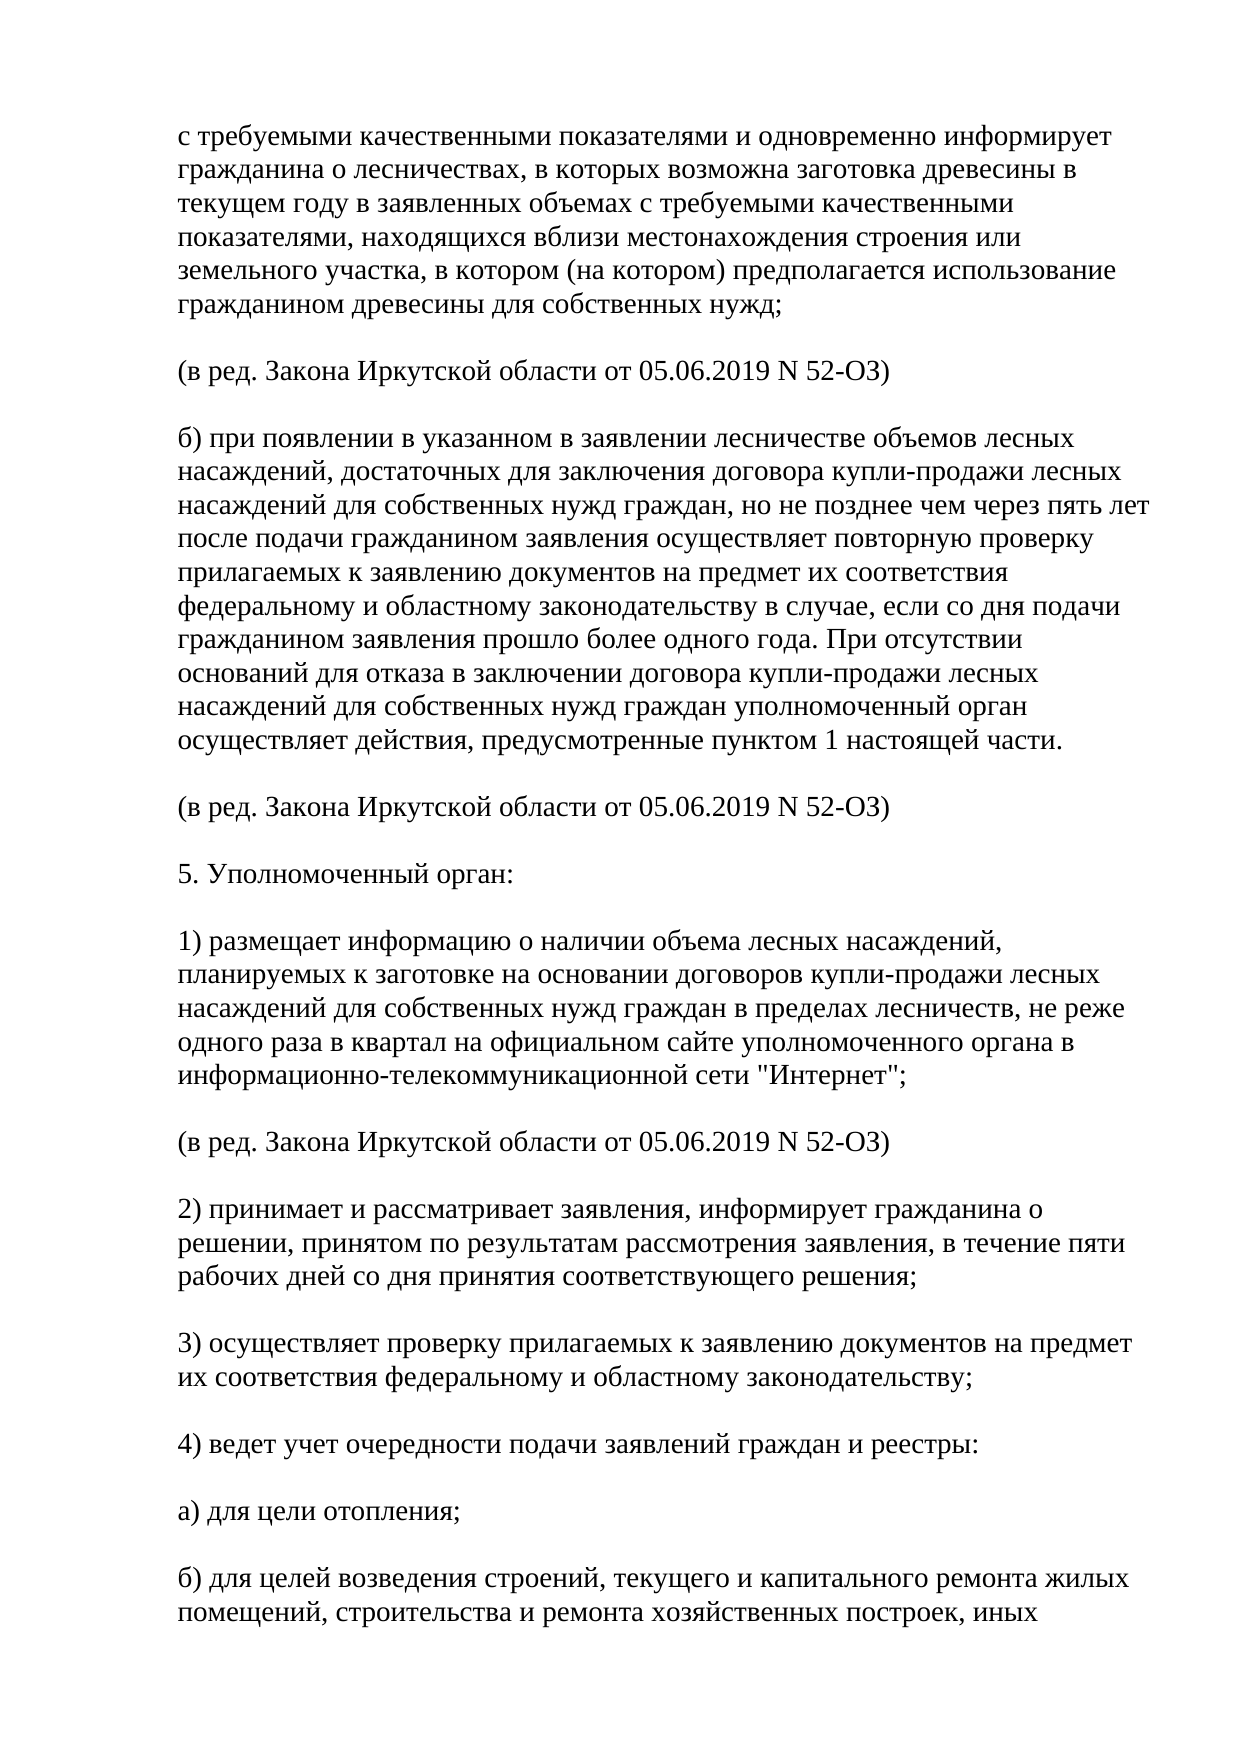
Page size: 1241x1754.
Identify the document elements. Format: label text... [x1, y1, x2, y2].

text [177, 118, 1152, 319]
text (в ред. Закона Иркутской области от 05.06.2019 N 52-ОЗ) [177, 353, 1152, 386]
text 1) размещает информацию о наличии объема лесных насаждений, планируемых к заготовке на основании договоров купли-продажи лесных насаждений для собственных нужд граждан в пределах лесничеств, не реже одного раза в квартал на официальном сайте уполномоченного органа в информационно-телекоммуникационной сети "Интернет"; [177, 923, 1152, 1091]
text б) при появлении в указанном в заявлении лесничестве объемов лесных насаждений, достаточных для заключения договора купли-продажи лесных насаждений для собственных нужд граждан, но не позднее чем через пять лет после подачи гражданином заявления осуществляет повторную проверку прилагаемых к заявлению документов на предмет их соответствия федеральному и областному законодательству в случае, если со дня подачи гражданином заявления прошло более одного года. При отсутствии оснований для отказа в заключении договора купли-продажи лесных насаждений для собственных нужд граждан уполномоченный орган осуществляет действия, предусмотренные пунктом 1 настоящей части. [177, 420, 1152, 755]
text 2) принимает и рассматривает заявления, информирует гражданина о решении, принятом по результатам рассмотрения заявления, в течение пяти рабочих дней со дня принятия соответствующего решения; [177, 1191, 1152, 1292]
text а) для цели отопления; [177, 1493, 1152, 1527]
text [177, 1560, 1152, 1627]
text 5. Уполномоченный орган: [177, 856, 1152, 889]
text (в ред. Закона Иркутской области от 05.06.2019 N 52-ОЗ) [177, 789, 1152, 822]
text 4) ведет учет очередности подачи заявлений граждан и реестры: [177, 1426, 1152, 1460]
text (в ред. Закона Иркутской области от 05.06.2019 N 52-ОЗ) [177, 1124, 1152, 1158]
text 3) осуществляет проверку прилагаемых к заявлению документов на предмет их соответствия федеральному и областному законодательству; [177, 1326, 1152, 1393]
